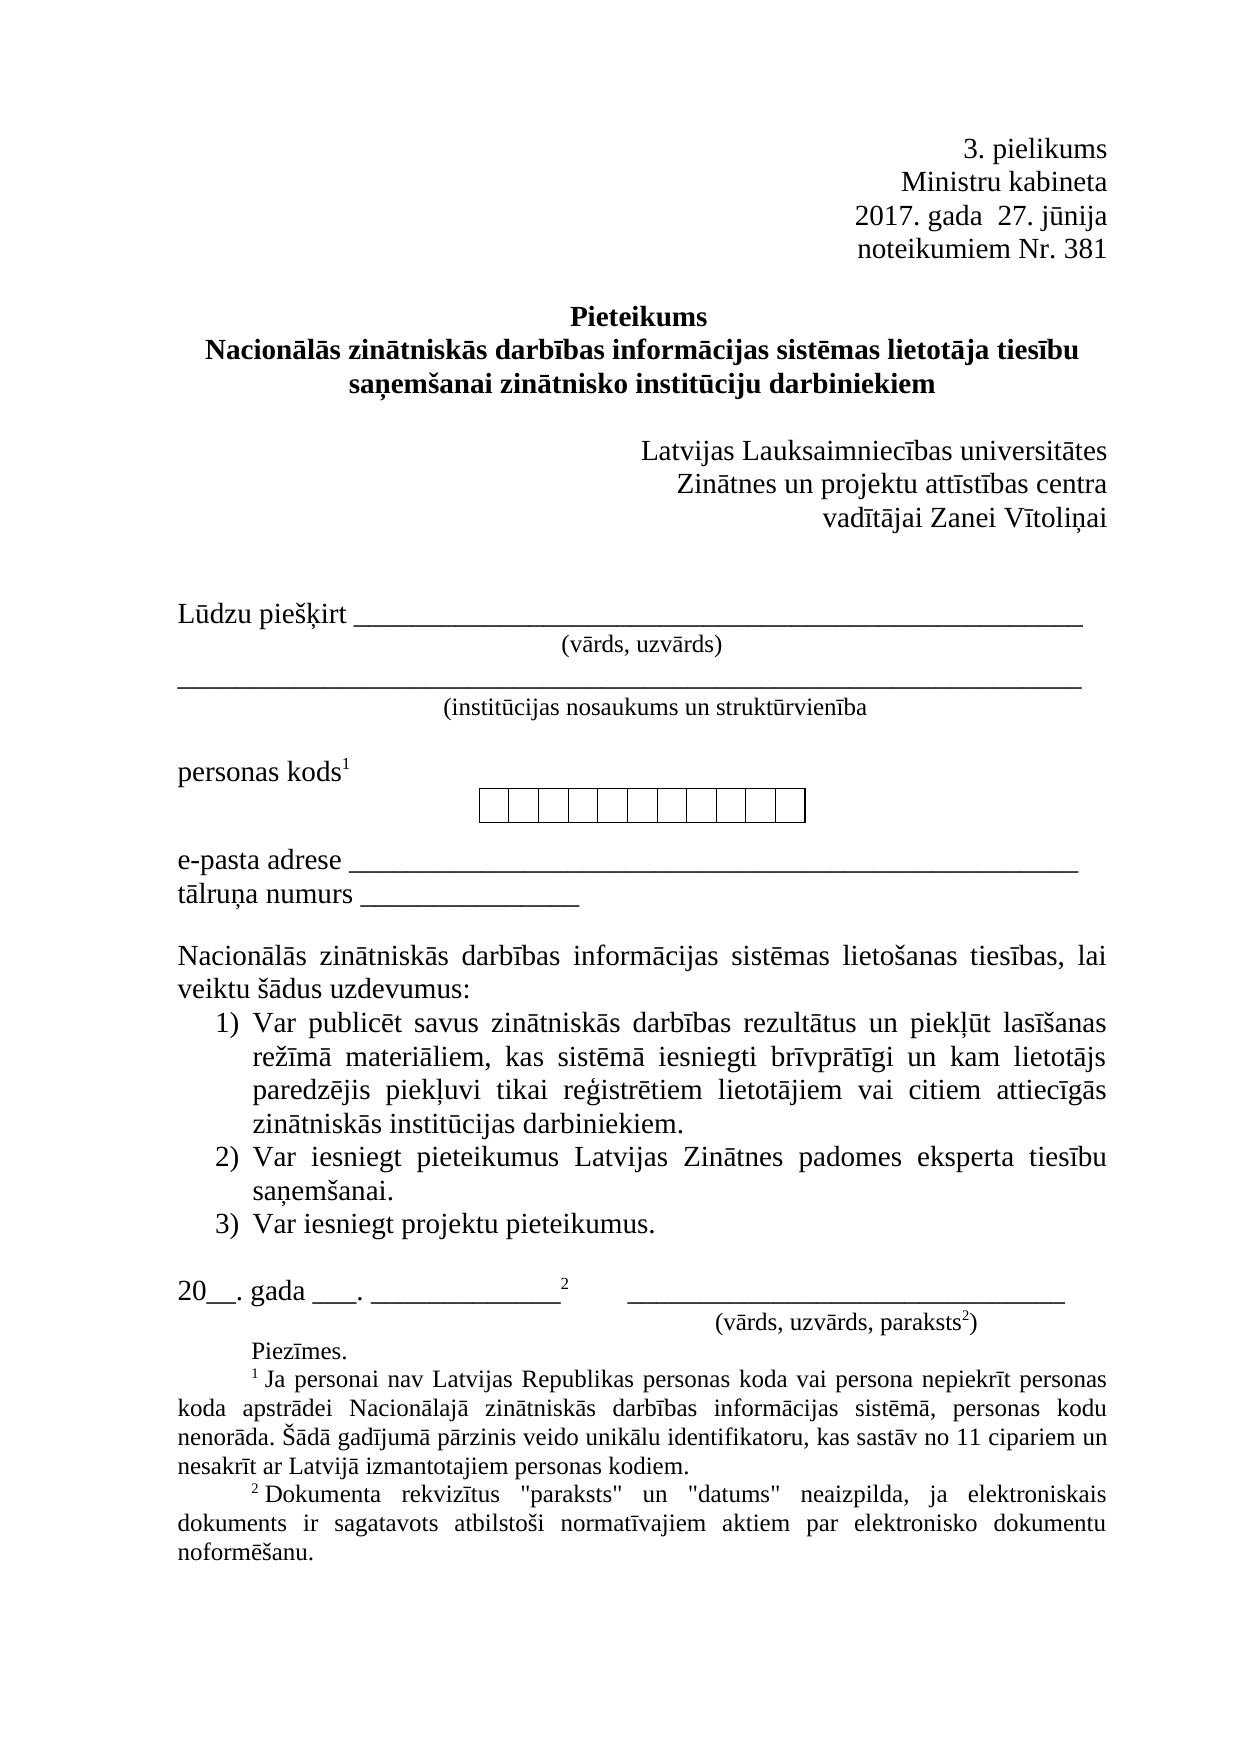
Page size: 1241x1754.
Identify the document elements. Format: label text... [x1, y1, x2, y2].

table_header [569, 789, 597, 822]
text e-pasta adrese __________________________________________________ [177, 842, 1107, 876]
text Piezīmes. [177, 1336, 1107, 1364]
text personas kods1 [177, 754, 1107, 787]
text Lūdzu piešķirt __________________________________________________ [177, 596, 1107, 629]
text 2017. gada 27. jūnija [177, 198, 1107, 232]
text Zinātnes un projektu attīstības centra [177, 466, 1107, 500]
text (vārds, uzvārds) [561, 629, 1107, 658]
table_header [717, 789, 745, 822]
list Var iesniegt projektu pieteikumus. [215, 1206, 1107, 1240]
text 3. pielikums [177, 131, 1107, 164]
text Nacionālās zinātniskās darbības informācijas sistēmas lietošanas tiesības, lai veiktu šādus uzdevumus: [177, 938, 1107, 1005]
list Var iesniegt pieteikumus Latvijas Zinātnes padomes eksperta tiesību saņemšanai. [215, 1139, 1107, 1206]
table_header [480, 789, 508, 822]
text Latvijas Lauksaimniecības universitātes [177, 433, 1107, 466]
text 2 Dokumenta rekvizītus "paraksts" un "datums" neaizpilda, ja elektroniskais dokuments ir sagatavots atbilstoši normatīvajiem aktiem par elektronisko dokumentu noformēšanu. [177, 1479, 1107, 1566]
text noteikumiem Nr. 381 [177, 232, 1107, 265]
table_header [687, 789, 716, 822]
text vadītājai Zanei Vītoliņai [177, 500, 1107, 533]
text 1 Ja personai nav Latvijas Republikas personas koda vai persona nepiekrīt personas koda apstrādei Nacionālajā zinātniskās darbības informācijas sistēmā, personas kodu nenorāda. Šādā gadījumā pārzinis veido unikālu identifikatoru, kas sastāv no 11 cipariem un nesakrīt ar Latvijā izmantotajiem personas kodiem. [177, 1364, 1107, 1479]
table_header [628, 789, 657, 822]
table_header [658, 789, 686, 822]
text tālruņa numurs _______________ [177, 876, 1107, 909]
text Pieteikums Nacionālās zinātniskās darbības informācijas sistēmas lietotāja tiesību saņemšanai zinātnisko institūciju darbiniekiem [177, 299, 1107, 399]
table_header [539, 789, 568, 822]
table_header [509, 789, 538, 822]
text ______________________________________________________________ [177, 658, 1107, 692]
text Ministru kabineta [177, 164, 1107, 198]
text (institūcijas nosaukums un struktūrvienība [443, 692, 1107, 720]
list Var publicēt savus zinātniskās darbības rezultātus un piekļūt lasīšanas režīmā materiāliem, kas sistēmā iesniegti brīvprātīgi un kam lietotājs paredzējis piekļuvi tikai reģistrētiem lietotājiem vai citiem attiecīgās zinātniskās institūcijas darbiniekiem. [215, 1005, 1107, 1139]
table_header [598, 789, 627, 822]
table_header [746, 789, 775, 822]
table_header [776, 789, 804, 822]
text 20__. gada ___. _____________2 ______________________________ (vārds, uzvārds, paraksts2) [177, 1273, 1107, 1336]
